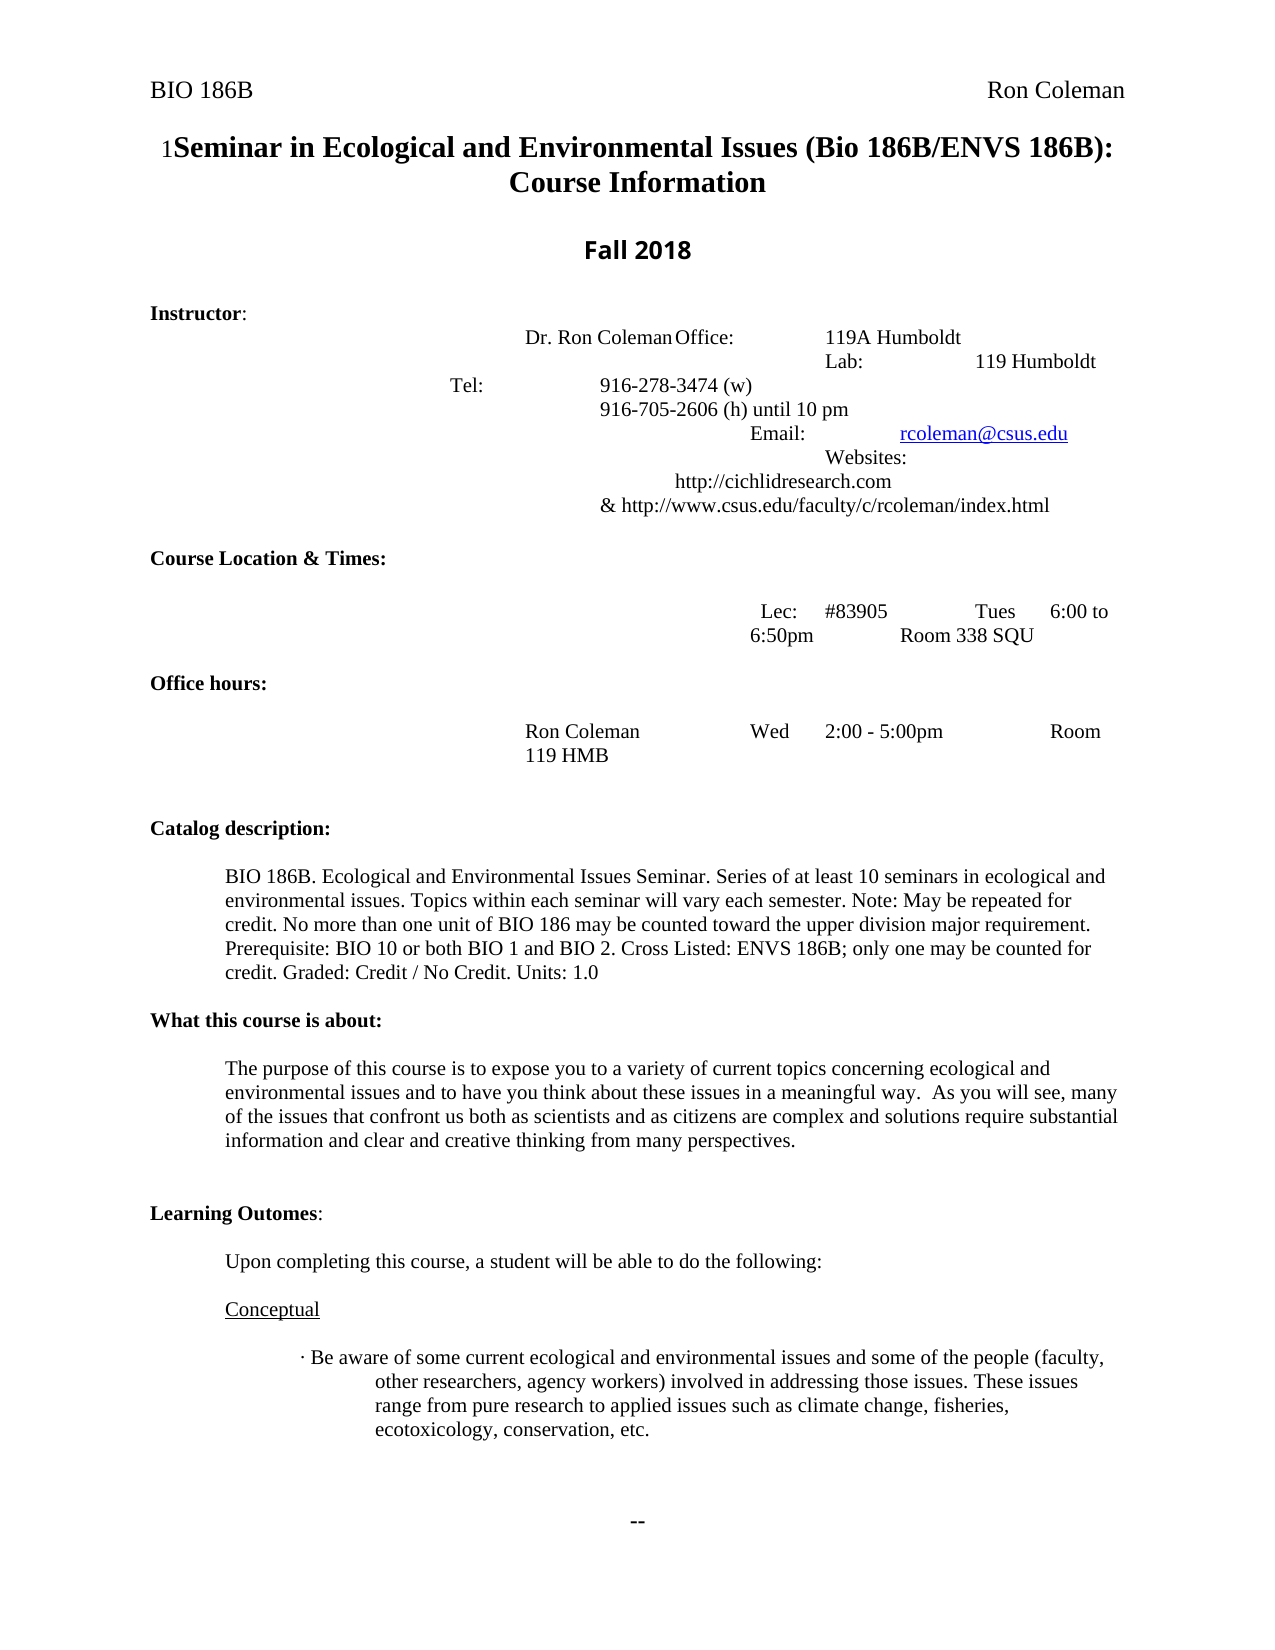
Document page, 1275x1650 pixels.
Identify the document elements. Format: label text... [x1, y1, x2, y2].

text Fall 2018 [150, 233, 1125, 267]
text BIO 186B. Ecological and Environmental Issues Seminar. Series of at least 10 seminars in ecological and environmental issues. Topics within each seminar will vary each semester. Note: May be repeated for credit. No more than one unit of BIO 186 may be counted toward the upper division major requirement. Prerequisite: BIO 10 or both BIO 1 and BIO 2. Cross Listed: ENVS 186B; only one may be counted for credit. Graded: Credit / No Credit. Units: 1.0 [225, 863, 1125, 984]
text Ron Coleman Wed 2:00 - 5:00pm Room 119 HMB [150, 719, 1125, 767]
text Tel: 916-278-3474 (w) [150, 373, 1125, 397]
text Upon completing this course, a student will be able to do the following: [150, 1248, 1125, 1273]
text Lec: #83905 Tues 6:00 to 6:50pm Room 338 SQU [150, 599, 1125, 647]
text Instructor: [150, 301, 1125, 325]
text Lab: 119 Humboldt [150, 349, 1125, 373]
text ∙ Be aware of some current ecological and environmental issues and some of the people (faculty, other researchers, agency workers) involved in addressing those issues. These issues range from pure research to applied issues such as climate change, fisheries, ecotoxicology, conservation, etc. [300, 1345, 1125, 1441]
text 916-705-2606 (h) until 10 pm [150, 397, 1125, 421]
text Conceptual [150, 1297, 1125, 1321]
text Office hours: [150, 671, 1125, 695]
text Course Location & Times: [150, 546, 1125, 570]
text Dr. Ron Coleman Office: 119A Humboldt [150, 325, 1125, 349]
text & http://www.csus.edu/faculty/c/rcoleman/index.html [150, 493, 1125, 517]
text The purpose of this course is to expose you to a variety of current topics concerning ecological and environmental issues and to have you think about these issues in a meaningful way. As you will see, many of the issues that confront us both as scientists and as citizens are complex and solutions require substantial information and clear and creative thinking from many perspectives. [225, 1056, 1125, 1152]
text Learning Outomes: [150, 1200, 1125, 1224]
text Websites: http://cichlidresearch.com [150, 445, 1125, 493]
text What this course is about: [150, 1008, 1125, 1032]
text Seminar in Ecological and Environmental Issues (Bio 186B/ENVS 186B): Course Information [150, 129, 1125, 198]
text Catalog description: [150, 815, 1125, 839]
text Email: rcoleman@csus.edu [150, 421, 1125, 445]
